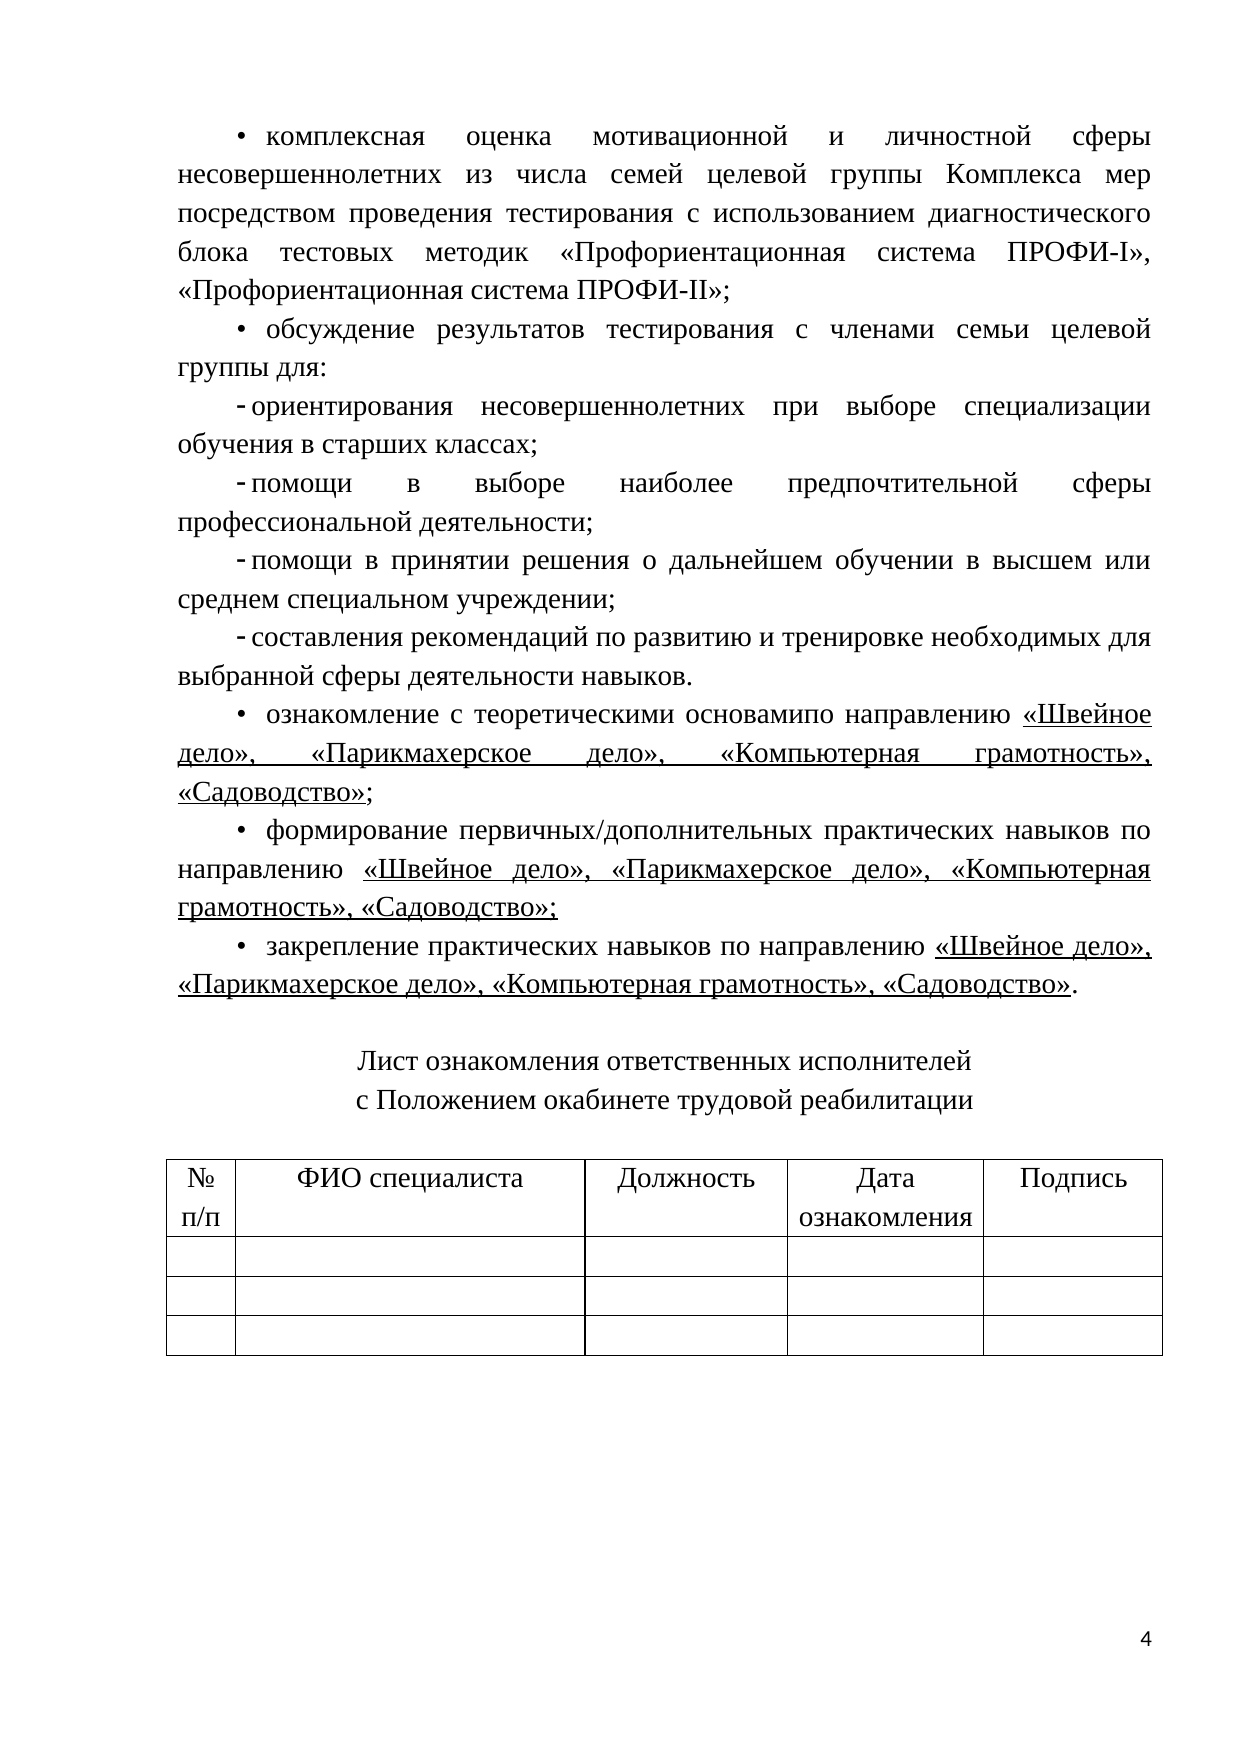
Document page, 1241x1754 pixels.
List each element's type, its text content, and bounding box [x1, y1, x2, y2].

list закрепление практических навыков по направлению «Швейное дело», «Парикмахерское дело», «Компьютерная грамотность», «Садоводство». [177, 928, 1152, 1000]
table_cell [167, 1277, 235, 1315]
table_header Должность [586, 1160, 787, 1236]
table_cell [167, 1237, 235, 1276]
table_cell [984, 1277, 1162, 1315]
table_cell [586, 1277, 787, 1315]
list комплексная оценка мотивационной и личностной сферы несовершеннолетних из числа семей целевой группы Комплекса мер посредством проведения тестирования с использованием диагностического блока тестовых методик «Профориентационная система ПРОФИ-I», «Профориентационная система ПРОФИ-II»; [177, 118, 1152, 306]
list обсуждение результатов тестирования с членами семьи целевой группы для: [177, 311, 1152, 383]
table_cell [167, 1316, 235, 1355]
table_header ФИО специалиста [236, 1160, 584, 1236]
table_cell [236, 1316, 584, 1355]
list формирование первичных/дополнительных практических навыков по направлению «Швейное дело», «Парикмахерское дело», «Компьютерная грамотность», «Садоводство»; [177, 812, 1152, 923]
list составления рекомендаций по развитию и тренировке необходимых для выбранной сферы деятельности навыков. [177, 619, 1152, 692]
text с Положением окабинете трудовой реабилитации [177, 1082, 1152, 1116]
list помощи в выборе наиболее предпочтительной сферы профессиональной деятельности; [177, 465, 1152, 537]
table_cell [586, 1237, 787, 1276]
table_header Дата ознакомления [788, 1160, 983, 1236]
table_cell [788, 1237, 983, 1276]
table_cell [586, 1316, 787, 1355]
table_cell [984, 1237, 1162, 1276]
table_cell [788, 1277, 983, 1315]
table_cell [788, 1316, 983, 1355]
text Лист ознакомления ответственных исполнителей [177, 1043, 1152, 1077]
table_cell [984, 1316, 1162, 1355]
table_cell [236, 1237, 584, 1276]
list ознакомление с теоретическими основамипо направлению «Швейное дело», «Парикмахерское дело», «Компьютерная грамотность», «Садоводство»; [177, 697, 1152, 764]
list помощи в принятии решения о дальнейшем обучении в высшем или среднем специальном учреждении; [177, 542, 1152, 614]
list ориентирования несовершеннолетних при выборе специализации обучения в старших классах; [177, 388, 1152, 460]
list ознакомление с теоретическими основамипо направлению «Швейное дело», «Парикмахерское дело», «Компьютерная грамотность», «Садоводство»; [177, 766, 1152, 807]
table_header № п/п [167, 1160, 235, 1236]
table_cell [236, 1277, 584, 1315]
table_header Подпись [984, 1160, 1162, 1236]
